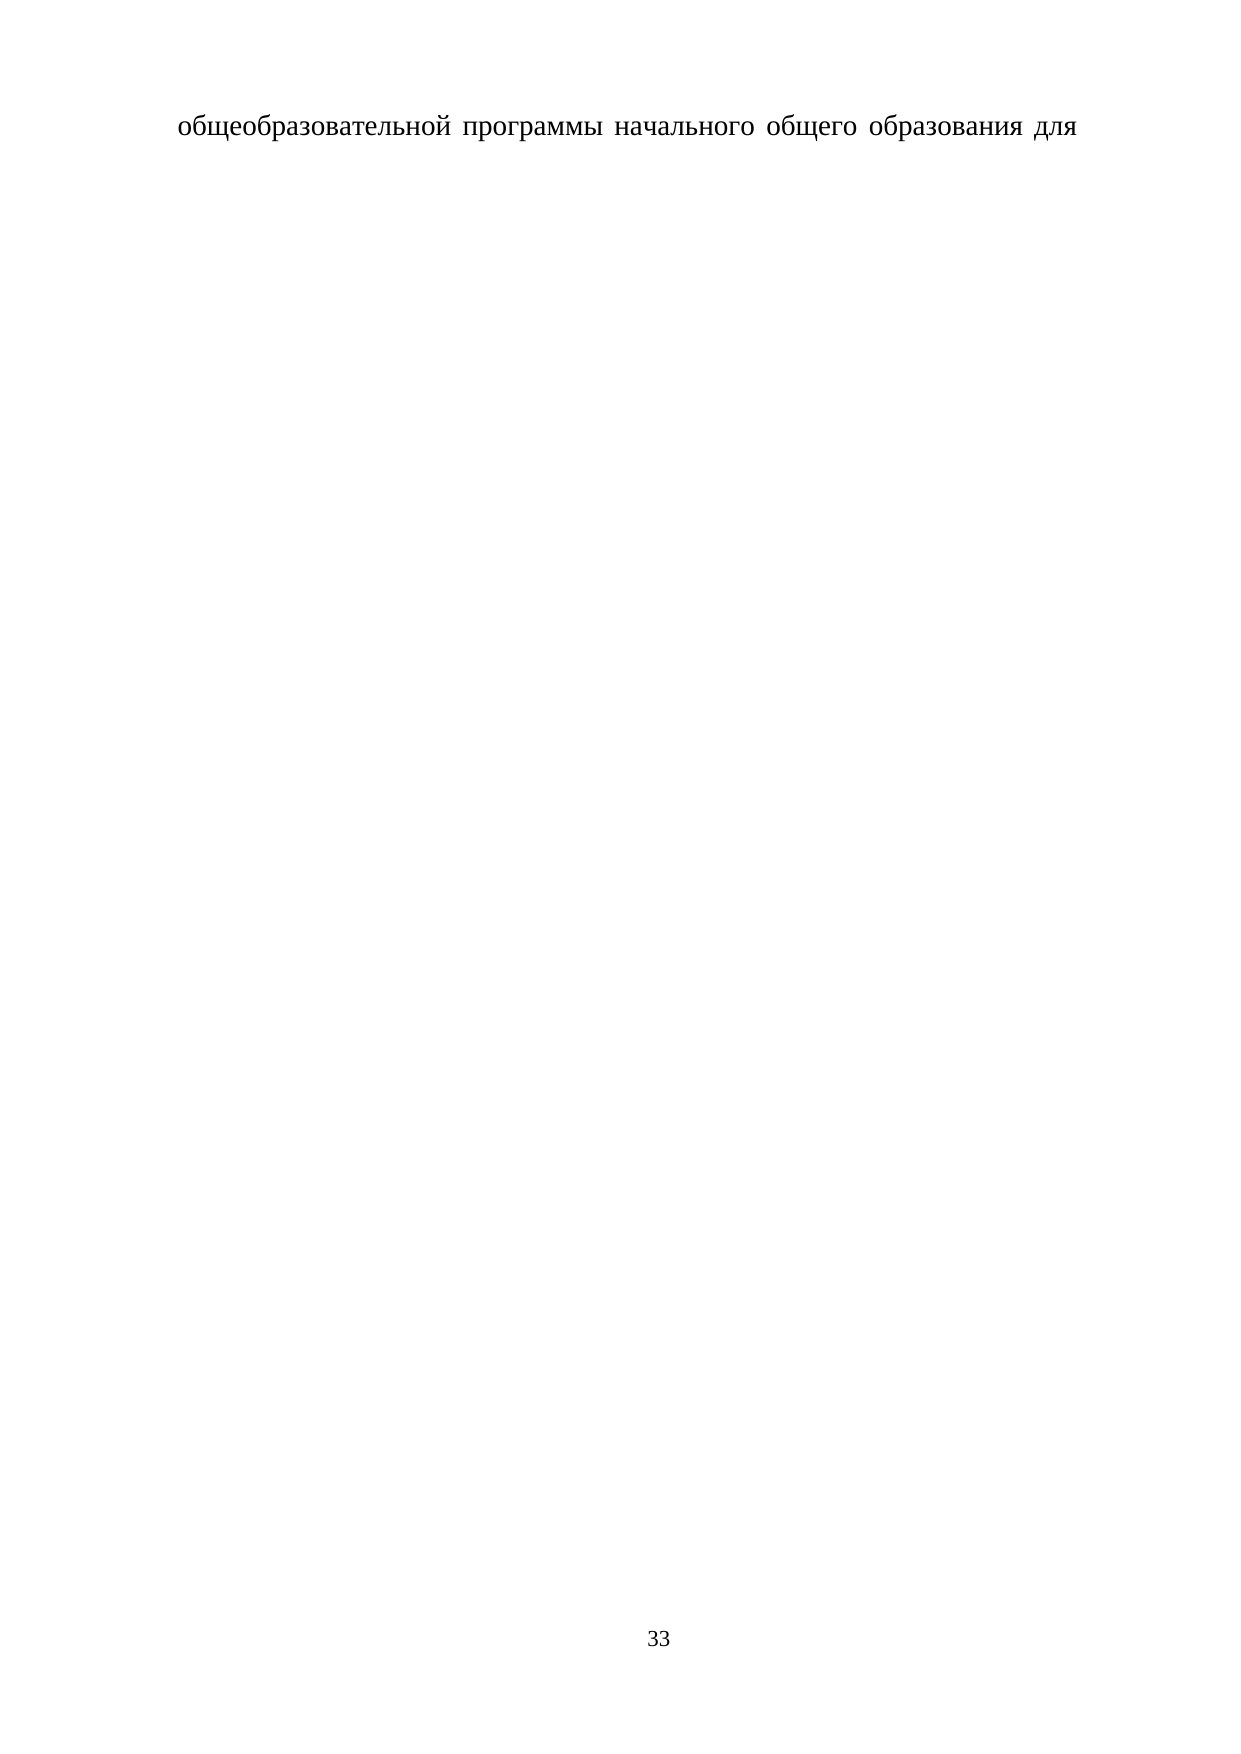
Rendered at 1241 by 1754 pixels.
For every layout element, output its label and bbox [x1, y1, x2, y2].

text [177, 108, 1152, 142]
